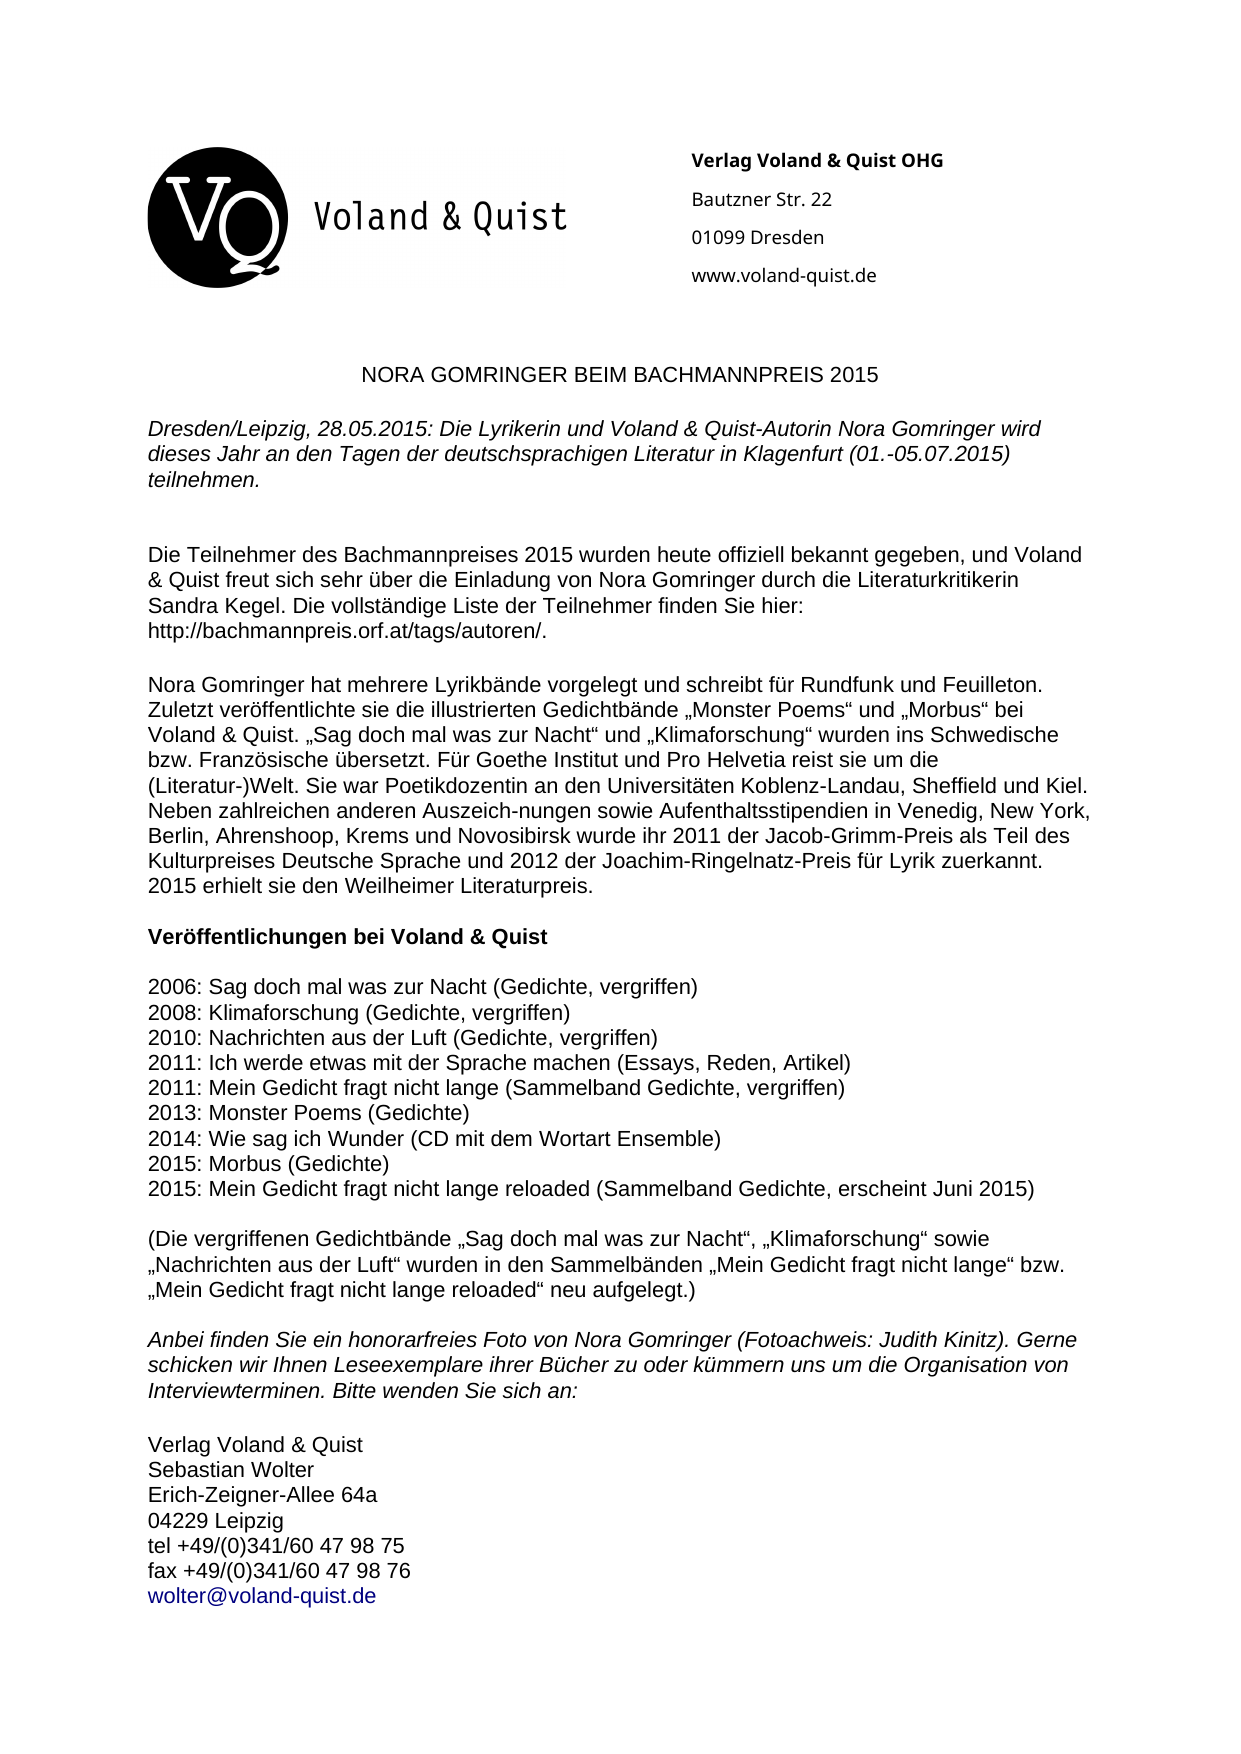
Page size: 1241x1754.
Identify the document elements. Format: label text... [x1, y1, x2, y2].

text 2013: Monster Poems (Gedichte) [148, 1100, 1092, 1125]
text 2011: Mein Gedicht fragt nicht lange (Sammelband Gedichte, vergriffen) [148, 1075, 1092, 1100]
text 2014: Wie sag ich Wunder (CD mit dem Wortart Ensemble) [148, 1125, 1092, 1151]
text 2006: Sag doch mal was zur Nacht (Gedichte, vergriffen) [148, 974, 1092, 999]
text 2010: Nachrichten aus der Luft (Gedichte, vergriffen) [148, 1024, 1092, 1050]
text 2008: Klimaforschung (Gedichte, vergriffen) [148, 999, 1092, 1024]
text Die Teilnehmer des Bachmannpreises 2015 wurden heute offiziell bekannt gegeben, und Voland & Quist freut sich sehr über die Einladung von Nora Gomringer durch die Literaturkritikerin Sandra Kegel. Die vollständige Liste der Teilnehmer finden Sie hier: http://bachmannpreis.orf.at/tags/autoren/. [148, 542, 1092, 643]
text Verlag Voland & Quist Sebastian Wolter Erich-Zeigner-Allee 64a 04229 Leipzig tel +49/(0)341/60 47 98 75 fax +49/(0)341/60 47 98 76 wolter@voland-quist.de [148, 1432, 1092, 1608]
text 2015: Morbus (Gedichte) [148, 1151, 1092, 1176]
text 2011: Ich werde etwas mit der Sprache machen (Essays, Reden, Artikel) [148, 1050, 1092, 1075]
table_header [136, 148, 616, 332]
text Anbei finden Sie ein honorarfreies Foto von Nora Gomringer (Fotoachweis: Judith Kinitz). Gerne schicken wir Ihnen Leseexemplare ihrer Bücher zu oder kümmern uns um die Organisation von Interviewterminen. Bitte wenden Sie sich an: [148, 1327, 1092, 1403]
table_header Verlag Voland & Quist OHG Bautzner Str. 22 01099 Dresden www.voland-quist.de [616, 148, 1096, 332]
text Veröffentlichungen bei Voland & Quist [148, 924, 1092, 949]
text Nora Gomringer hat mehrere Lyrikbände vorgelegt und schreibt für Rundfunk und Feuilleton. Zuletzt veröffentlichte sie die illustrierten Gedichtbände „Monster Poems“ und „Morbus“ bei Voland & Quist. „Sag doch mal was zur Nacht“ und „Klimaforschung“ wurden ins Schwedische bzw. Französische übersetzt. Für Goethe Institut und Pro Helvetia reist sie um die (Literatur-)Welt. Sie war Poetikdozentin an den Universitäten Koblenz-Landau, Sheffield und Kiel. Neben zahlreichen anderen Auszeich-nungen sowie Aufenthaltsstipendien in Venedig, New York, Berlin, Ahrenshoop, Krems und Novosibirsk wurde ihr 2011 der Jacob-Grimm-Preis als Teil des Kulturpreises Deutsche Sprache und 2012 der Joachim-Ringelnatz-Preis für Lyrik zuerkannt. 2015 erhielt sie den Weilheimer Literaturpreis. [148, 672, 1092, 898]
text 2015: Mein Gedicht fragt nicht lange reloaded (Sammelband Gedichte, erscheint Juni 2015) [148, 1176, 1092, 1201]
text Dresden/Leipzig, 28.05.2015: Die Lyrikerin und Voland & Quist-Autorin Nora Gomringer wird dieses Jahr an den Tagen der deutschsprachigen Literatur in Klagenfurt (01.-05.07.2015) teilnehmen. [148, 416, 1092, 492]
text (Die vergriffenen Gedichtbände „Sag doch mal was zur Nacht“, „Klimaforschung“ sowie „Nachrichten aus der Luft“ wurden in den Sammelbänden „Mein Gedicht fragt nicht lange“ bzw. „Mein Gedicht fragt nicht lange reloaded“ neu aufgelegt.) [148, 1226, 1092, 1302]
text NORA GOMRINGER BEIM BACHMANNPREIS 2015 [148, 362, 1092, 387]
picture [147, 147, 567, 288]
